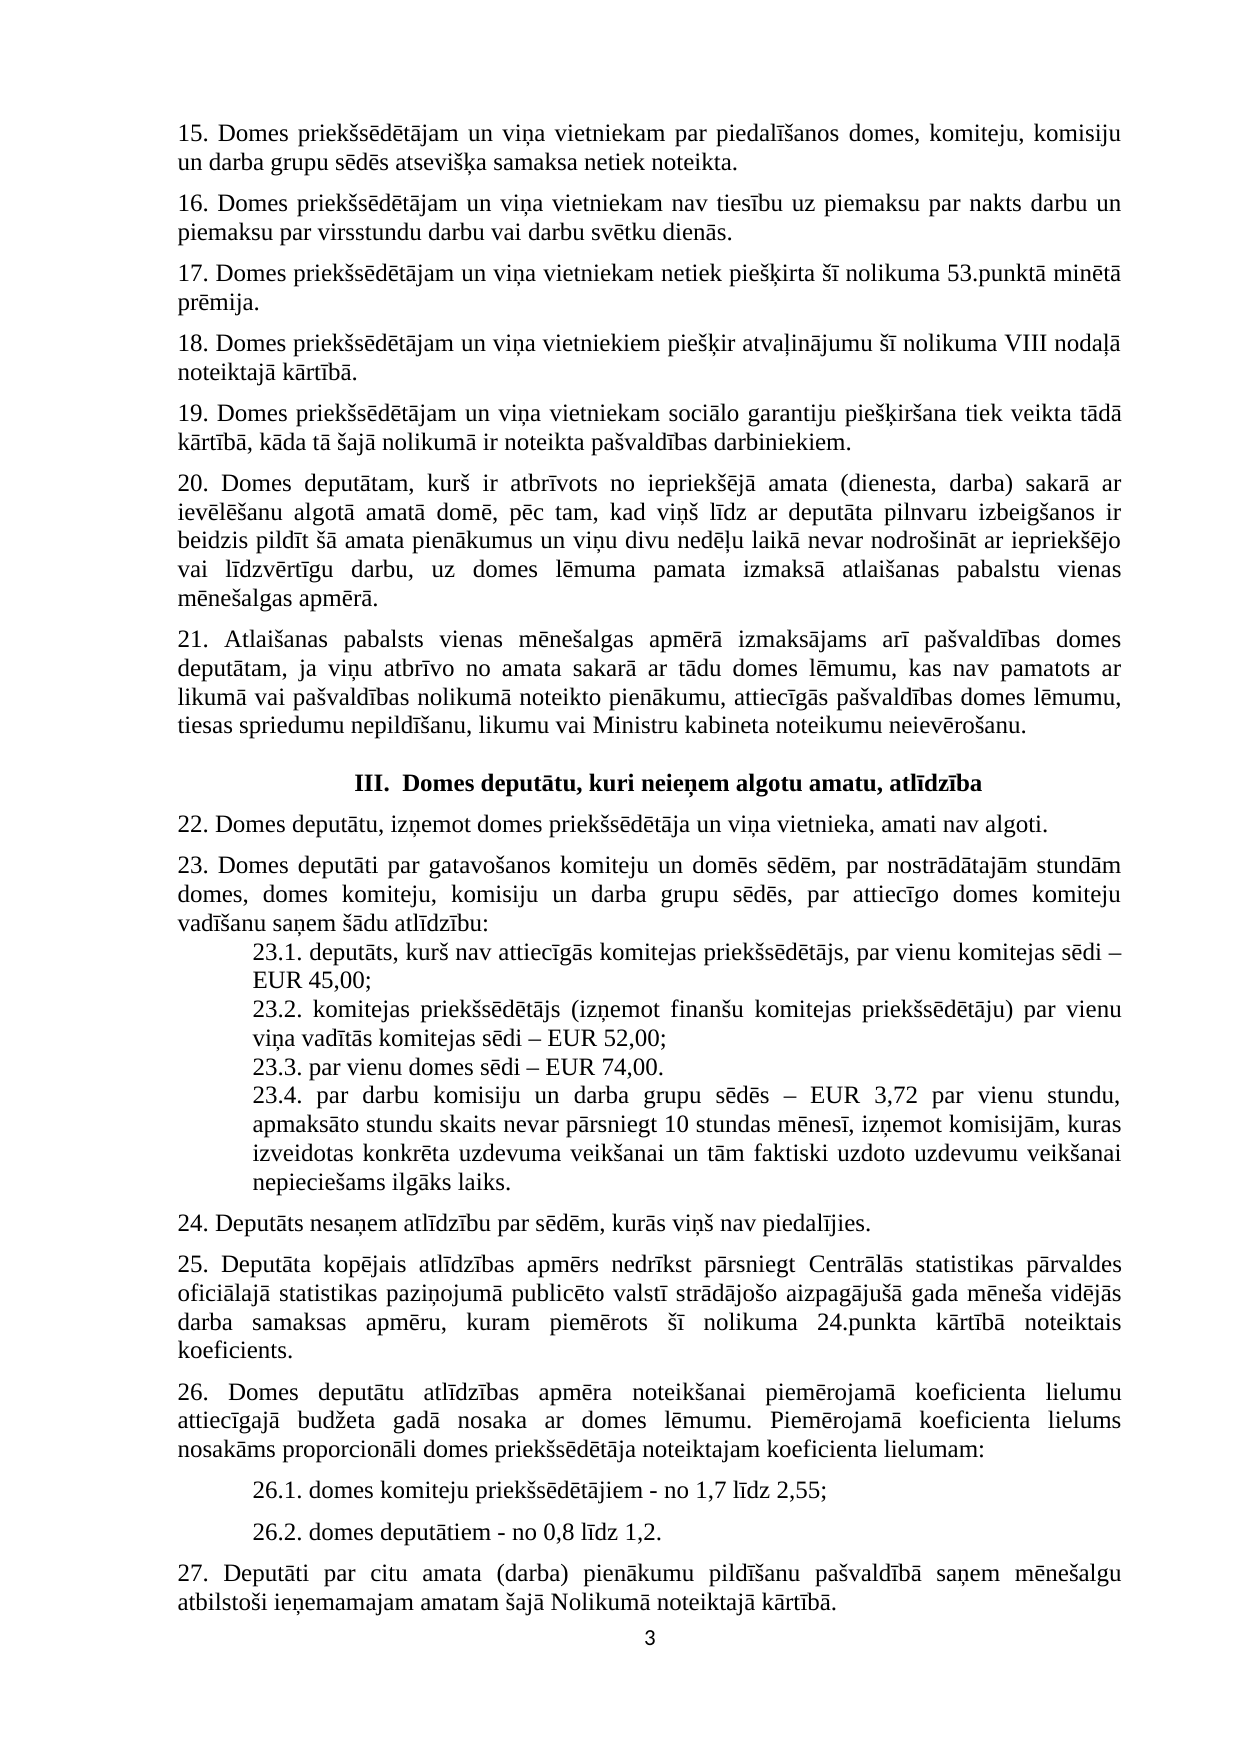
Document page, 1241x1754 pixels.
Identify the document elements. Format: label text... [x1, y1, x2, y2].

text 23.1. deputāts, kurš nav attiecīgās komitejas priekšsēdētājs, par vienu komitejas sēdi – EUR 45,00; [252, 937, 1122, 994]
text 21. Atlaišanas pabalsts vienas mēnešalgas apmērā izmaksājams arī pašvaldības domes deputātam, ja viņu atbrīvo no amata sakarā ar tādu domes lēmumu, kas nav pamatots ar likumā vai pašvaldības nolikumā noteikto pienākumu, attiecīgās pašvaldības domes lēmumu, tiesas spriedumu nepildīšanu, likumu vai Ministru kabineta noteikumu neievērošanu. [177, 624, 1122, 739]
text 23. Domes deputāti par gatavošanos komiteju un domēs sēdēm, par nostrādātajām stundām domes, domes komiteju, komisiju un darba grupu sēdēs, par attiecīgo domes komiteju vadīšanu saņem šādu atlīdzību: [177, 851, 1122, 937]
text 20. Domes deputātam, kurš ir atbrīvots no iepriekšējā amata (dienesta, darba) sakarā ar ievēlēšanu algotā amatā domē, pēc tam, kad viņš līdz ar deputāta pilnvaru izbeigšanos ir beidzis pildīt šā amata pienākumus un viņu divu nedēļu laikā nevar nodrošināt ar iepriekšējo vai līdzvērtīgu darbu, uz domes lēmuma pamata izmaksā atlaišanas pabalstu vienas mēnešalgas apmērā. [177, 468, 1122, 612]
text 23.3. par vienu domes sēdi – EUR 74,00. [177, 1052, 1122, 1081]
text 22. Domes deputātu, izņemot domes priekšsēdētāja un viņa vietnieka, amati nav algoti. [177, 809, 1122, 838]
text 23.4. par darbu komisiju un darba grupu sēdēs – EUR 3,72 par vienu stundu, apmaksāto stundu skaits nevar pārsniegt 10 stundas mēnesī, izņemot komisijām, kuras izveidotas konkrēta uzdevuma veikšanai un tām faktiski uzdoto uzdevumu veikšanai nepieciešams ilgāks laiks. [252, 1081, 1122, 1196]
text 26.1. domes komiteju priekšsēdētājiem - no 1,7 līdz 2,55; [177, 1476, 1122, 1504]
text 27. Deputāti par citu amata (darba) pienākumu pildīšanu pašvaldībā saņem mēnešalgu atbilstoši ieņemamajam amatam šajā Nolikumā noteiktajā kārtībā. [177, 1558, 1122, 1616]
text 17. Domes priekšsēdētājam un viņa vietniekam netiek piešķirta šī nolikuma 53.punktā minētā prēmija. [177, 258, 1122, 316]
text 15. Domes priekšsēdētājam un viņa vietniekam par piedalīšanos domes, komiteju, komisiju un darba grupu sēdēs atsevišķa samaksa netiek noteikta. [177, 118, 1122, 176]
text 25. Deputāta kopējais atlīdzības apmērs nedrīkst pārsniegt Centrālās statistikas pārvaldes oficiālajā statistikas paziņojumā publicēto valstī strādājošo aizpagājušā gada mēneša vidējās darba samaksas apmēru, kuram piemērots šī nolikuma 24.punkta kārtībā noteiktais koeficients. [177, 1249, 1122, 1364]
text 16. Domes priekšsēdētājam un viņa vietniekam nav tiesību uz piemaksu par nakts darbu un piemaksu par virsstundu darbu vai darbu svētku dienās. [177, 188, 1122, 246]
text 26. Domes deputātu atlīdzības apmēra noteikšanai piemērojamā koeficienta lielumu attiecīgajā budžeta gadā nosaka ar domes lēmumu. Piemērojamā koeficienta lielums nosakāms proporcionāli domes priekšsēdētāja noteiktajam koeficienta lielumam: [177, 1377, 1122, 1463]
text 18. Domes priekšsēdētājam un viņa vietniekiem piešķir atvaļinājumu šī nolikuma VIII nodaļā noteiktajā kārtībā. [177, 328, 1122, 386]
text 19. Domes priekšsēdētājam un viņa vietniekam sociālo garantiju piešķiršana tiek veikta tādā kārtībā, kāda tā šajā nolikumā ir noteikta pašvaldības darbiniekiem. [177, 398, 1122, 456]
text III. Domes deputātu, kuri neieņem algotu amatu, atlīdzība [215, 768, 1122, 797]
text 23.2. komitejas priekšsēdētājs (izņemot finanšu komitejas priekšsēdētāju) par vienu viņa vadītās komitejas sēdi – EUR 52,00; [252, 994, 1122, 1052]
text 24. Deputāts nesaņem atlīdzību par sēdēm, kurās viņš nav piedalījies. [177, 1208, 1122, 1237]
text 26.2. domes deputātiem - no 0,8 līdz 1,2. [177, 1517, 1122, 1546]
